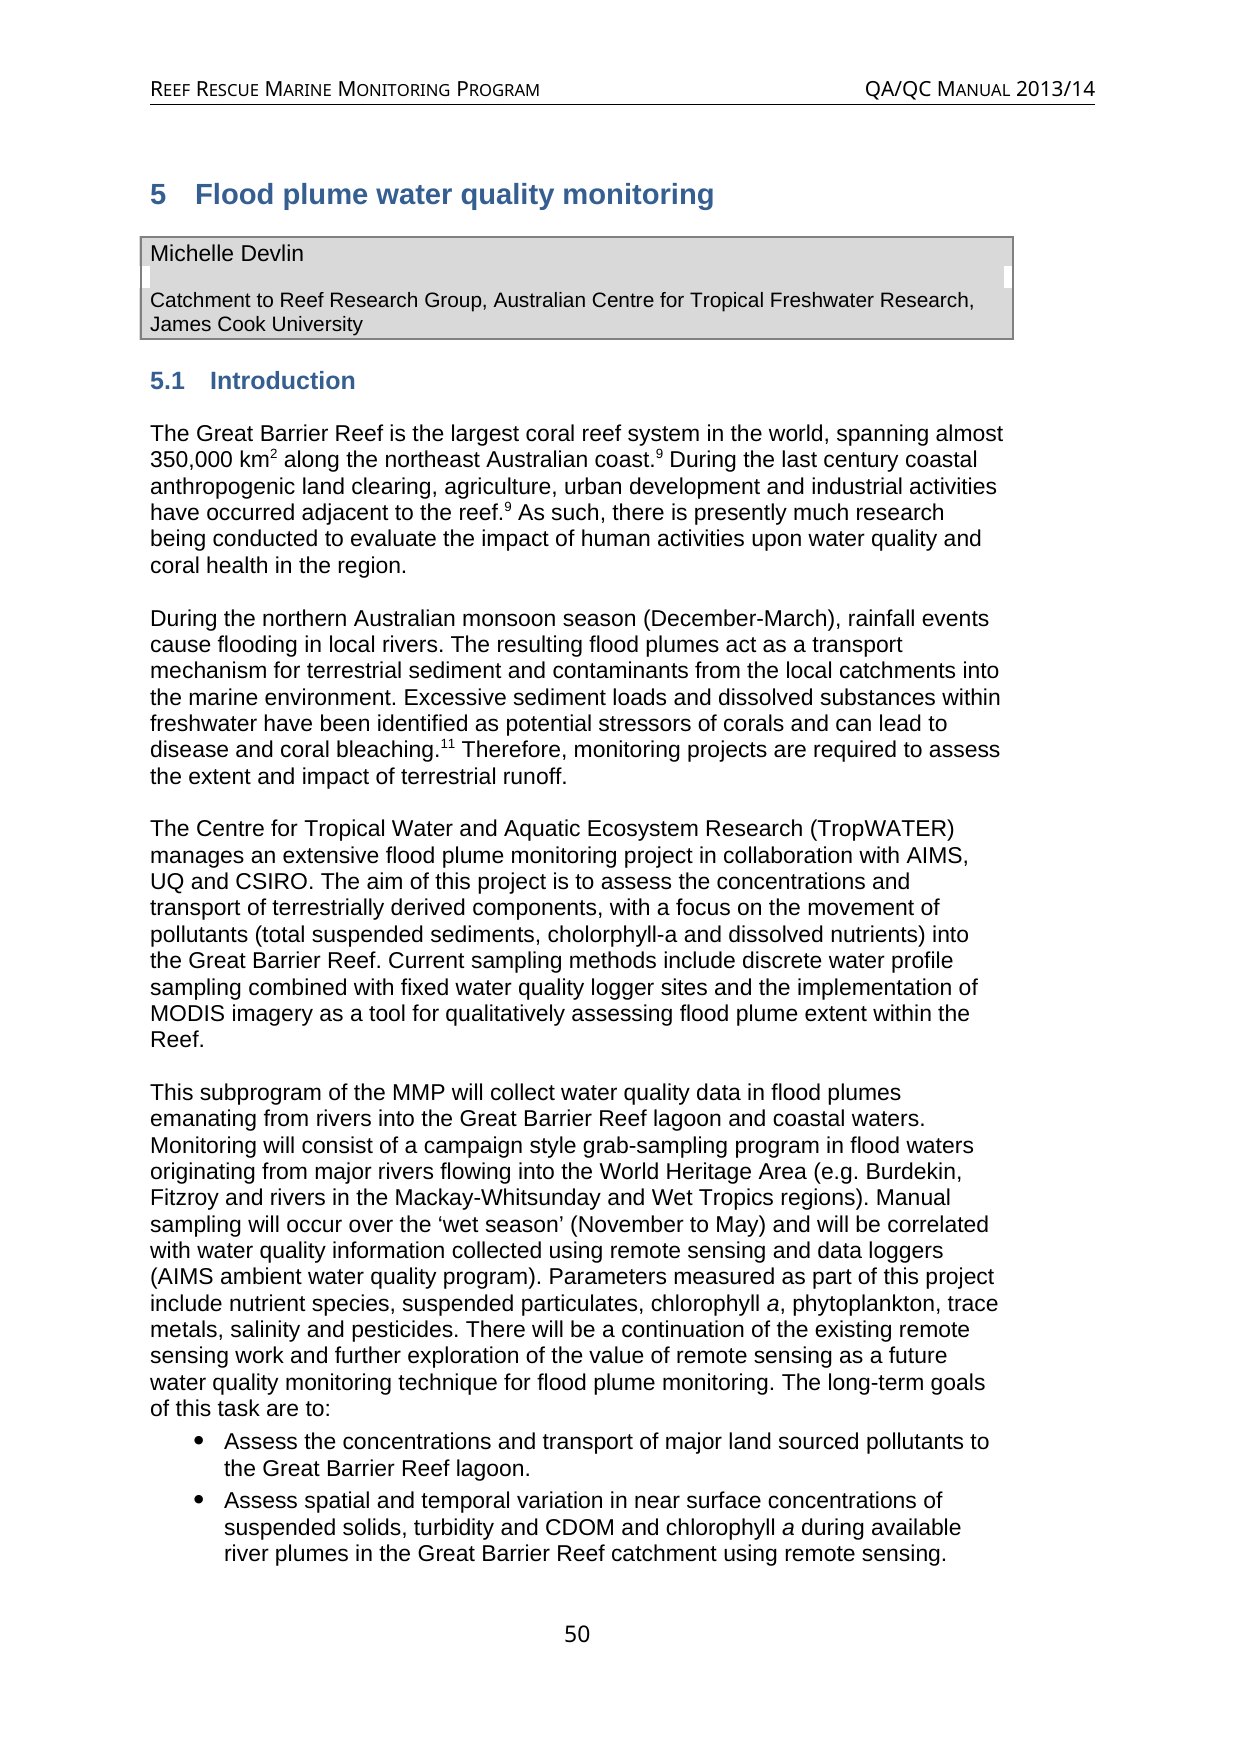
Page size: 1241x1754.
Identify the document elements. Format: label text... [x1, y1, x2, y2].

text The Centre for Tropical Water and Aquatic Ecosystem Research (TropWATER) manages an extensive flood plume monitoring project in collaboration with AIMS, UQ and CSIRO. The aim of this project is to assess the concentrations and transport of terrestrially derived components, with a focus on the movement of pollutants (total suspended sediments, cholorphyll-a and dissolved nutrients) into the Great Barrier Reef. Current sampling methods include discrete water profile sampling combined with fixed water quality logger sites and the implementation of MODIS imagery as a tool for qualitatively assessing flood plume extent within the Reef. [150, 815, 1004, 1052]
text The Great Barrier Reef is the largest coral reef system in the world, spanning almost 350,000 km2 along the northeast Australian coast.9 During the last century coastal anthropogenic land clearing, agriculture, urban development and industrial activities have occurred adjacent to the reef.9 As such, there is presently much research being conducted to evaluate the impact of human activities upon water quality and coral health in the region. [150, 420, 1004, 578]
subtitle Flood plume water quality monitoring [150, 177, 1004, 211]
text Catchment to Reef Research Group, Australian Centre for Tropical Freshwater Research, James Cook University [142, 284, 1012, 338]
text Michelle Devlin [142, 238, 1012, 266]
text During the northern Australian monsoon season (December-March), rainfall events cause flooding in local rivers. The resulting flood plumes act as a transport mechanism for terrestrial sediment and contaminants from the local catchments into the marine environment. Excessive sediment loads and dissolved substances within freshwater have been identified as potential stressors of corals and can lead to disease and coral bleaching.11 Therefore, monitoring projects are required to assess the extent and impact of terrestrial runoff. [150, 604, 1004, 789]
list Assess spatial and temporal variation in near surface concentrations of suspended solids, turbidity and CDOM and chlorophyll a during available river plumes in the Great Barrier Reef catchment using remote sensing. [194, 1487, 1004, 1567]
list Assess the concentrations and transport of major land sourced pollutants to the Great Barrier Reef lagoon. [194, 1428, 1004, 1481]
subtitle Introduction [150, 366, 1004, 395]
text This subprogram of the MMP will collect water quality data in flood plumes emanating from rivers into the Great Barrier Reef lagoon and coastal waters. Monitoring will consist of a campaign style grab-sampling program in flood waters originating from major rivers flowing into the World Heritage Area (e.g. Burdekin, Fitzroy and rivers in the Mackay-Whitsunday and Wet Tropics regions). Manual sampling will occur over the ‘wet season’ (November to May) and will be correlated with water quality information collected using remote sensing and data loggers (AIMS ambient water quality program). Parameters measured as part of this project include nutrient species, suspended particulates, chlorophyll a, phytoplankton, trace metals, salinity and pesticides. There will be a continuation of the existing remote sensing work and further exploration of the value of remote sensing as a future water quality monitoring technique for flood plume monitoring. The long-term goals of this task are to: [150, 1079, 1004, 1421]
